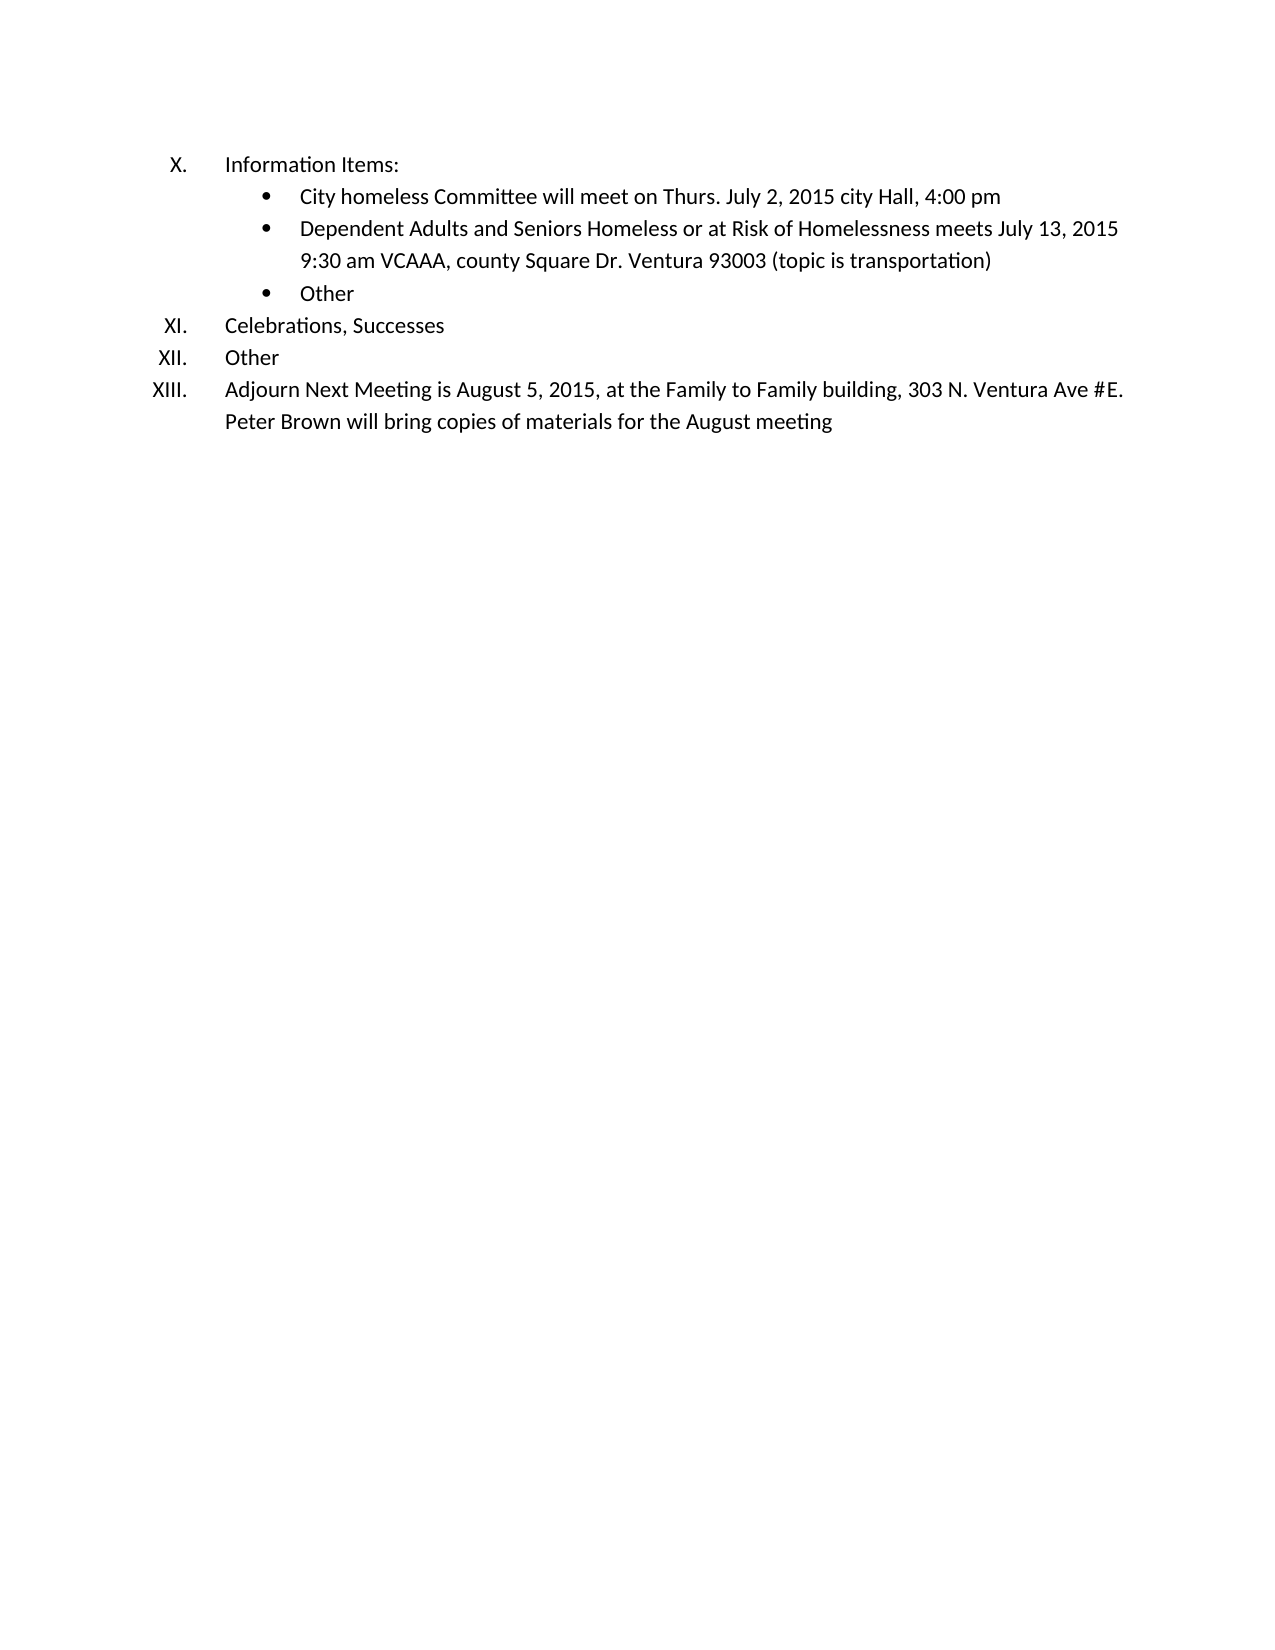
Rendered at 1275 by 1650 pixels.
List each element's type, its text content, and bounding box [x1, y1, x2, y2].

list Celebrations, Successes [187, 311, 1125, 339]
list Other [262, 279, 1125, 307]
list Adjourn Next Meeting is August 5, 2015, at the Family to Family building, 303 N. Ventura Ave #E. Peter Brown will bring copies of materials for the August meeting [187, 375, 1125, 436]
list City homeless Committee will meet on Thurs. July 2, 2015 city Hall, 4:00 pm [262, 182, 1125, 210]
list Information Items: [187, 150, 1125, 178]
list Dependent Adults and Seniors Homeless or at Risk of Homelessness meets July 13, 2015 9:30 am VCAAA, county Square Dr. Ventura 93003 (topic is transportation) [262, 214, 1125, 274]
list Other [187, 343, 1125, 371]
